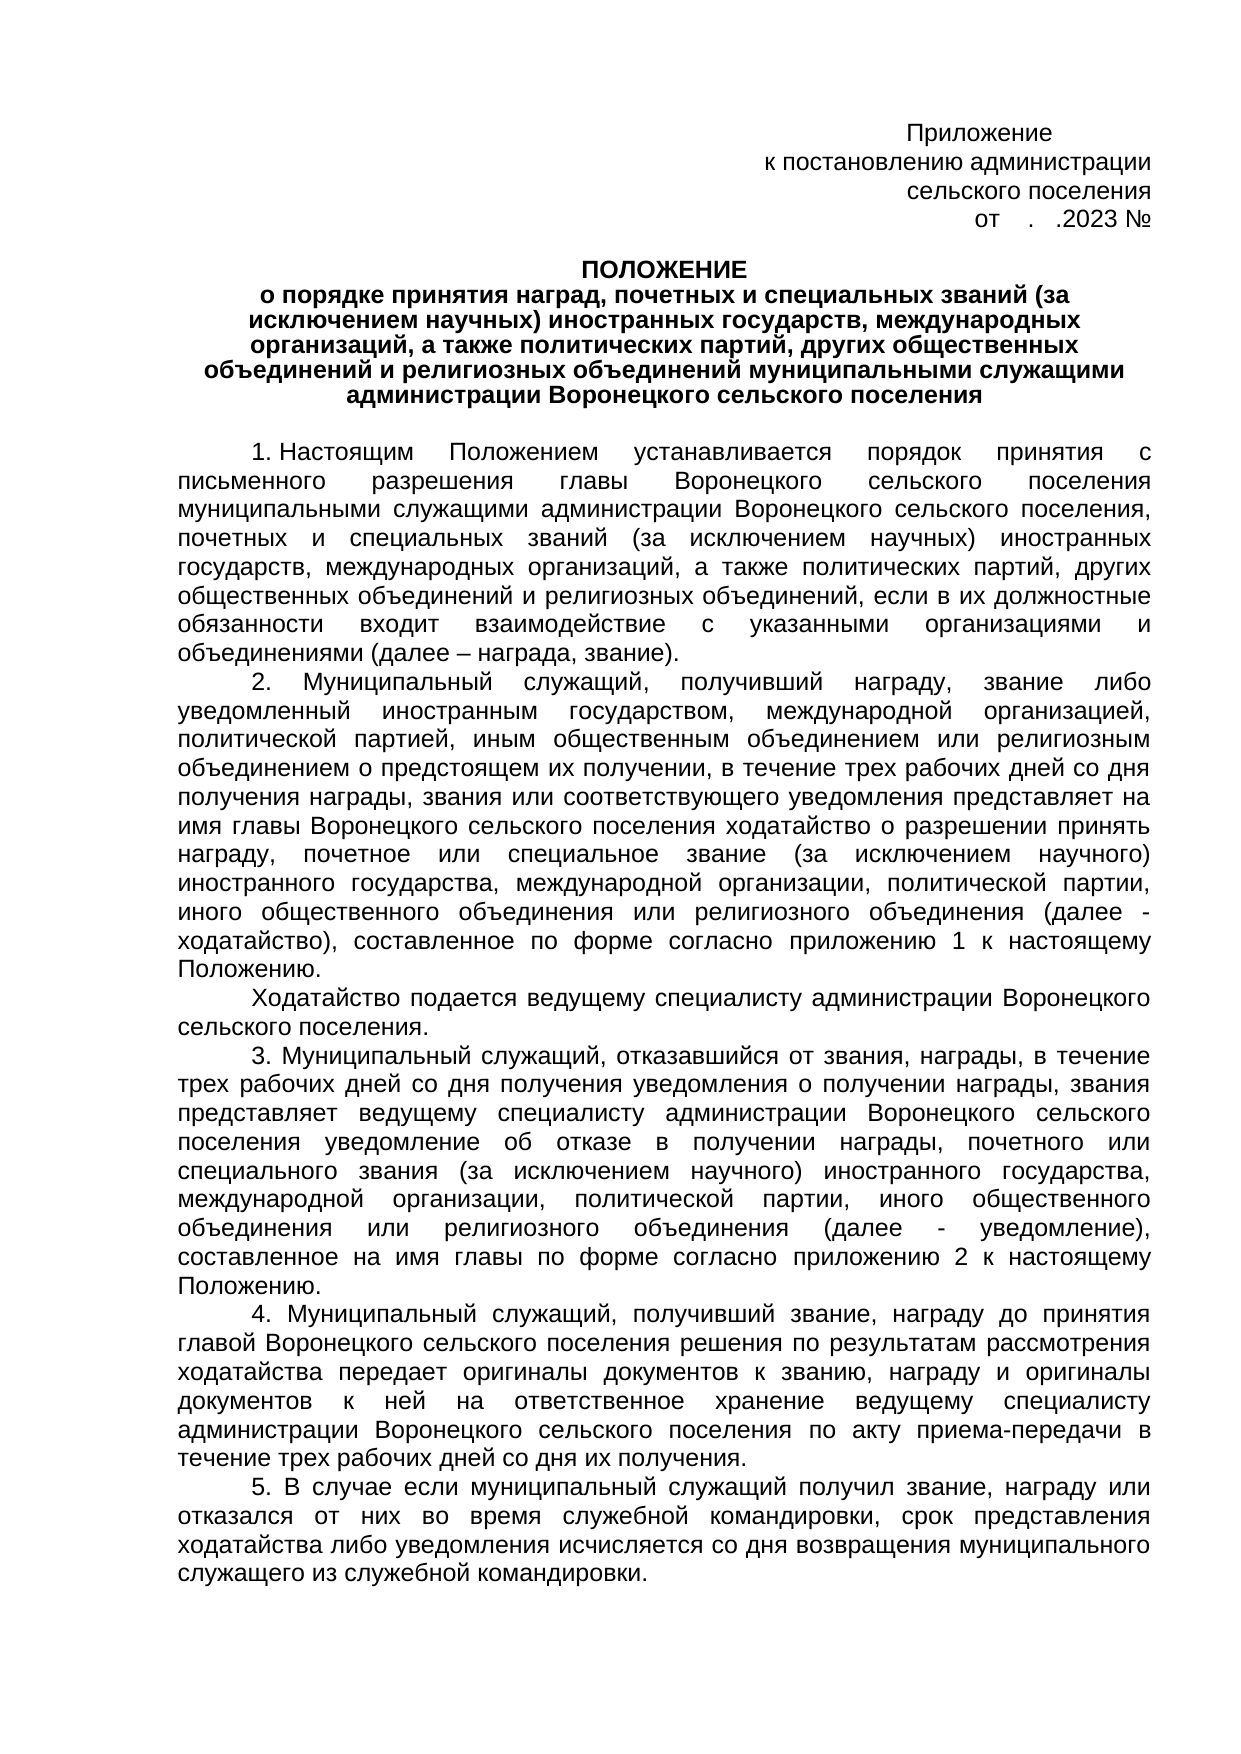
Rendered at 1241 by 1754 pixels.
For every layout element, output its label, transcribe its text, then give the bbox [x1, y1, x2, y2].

text 2. Муниципальный служащий, получивший награду, звание либо уведомленный иностранным государством, международной организацией, политической партией, иным общественным объединением или религиозным объединением о предстоящем их получении, в течение трех рабочих дней со дня получения награды, звания или соответствующего уведомления представляет на имя главы Воронецкого сельского поселения ходатайство о разрешении принять награду, почетное или специальное звание (за исключением научного) иностранного государства, международной организации, политической партии, иного общественного объединения или религиозного объединения (далее - ходатайство), составленное по форме согласно приложению 1 к настоящему Положению. [177, 667, 1152, 983]
text Ходатайство подается ведущему специалисту администрации Воронецкого сельского поселения. [177, 983, 1152, 1041]
text 1. Настоящим Положением устанавливается порядок принятия с письменного разрешения главы Воронецкого сельского поселения муниципальными служащими администрации Воронецкого сельского поселения, почетных и специальных званий (за исключением научных) иностранных государств, международных организаций, а также политических партий, других общественных объединений и религиозных объединений, если в их должностные обязанности входит взаимодействие с указанными организациями и объединениями (далее – награда, звание). [177, 437, 1152, 667]
text сельского поселения [177, 176, 1152, 204]
text 3. Муниципальный служащий, отказавшийся от звания, награды, в течение трех рабочих дней со дня получения уведомления о получении награды, звания представляет ведущему специалисту администрации Воронецкого сельского поселения уведомление об отказе в получении награды, почетного или специального звания (за исключением научного) иностранного государства, международной организации, политической партии, иного общественного объединения или религиозного объединения (далее - уведомление), составленное на имя главы по форме согласно приложению 2 к настоящему Положению. [177, 1041, 1152, 1299]
text ПОЛОЖЕНИЕ [177, 258, 1152, 283]
text 5. В случае если муниципальный служащий получил звание, награду или отказался от них во время служебной командировки, срок представления ходатайства либо уведомления исчисляется со дня возвращения муниципального служащего из служебной командировки. [177, 1472, 1152, 1587]
text к постановлению администрации [177, 147, 1152, 176]
text от . .2023 № [177, 204, 1152, 233]
text о порядке принятия наград, почетных и специальных званий (за исключением научных) иностранных государств, международных организаций, а также политических партий, других общественных объединений и религиозных объединений муниципальными служащими администрации Воронецкого сельского поселения [177, 283, 1152, 408]
text Приложение [177, 118, 1152, 147]
text 4. Муниципальный служащий, получивший звание, награду до принятия главой Воронецкого сельского поселения решения по результатам рассмотрения ходатайства передает оригиналы документов к званию, награду и оригиналы документов к ней на ответственное хранение ведущему специалисту администрации Воронецкого сельского поселения по акту приема-передачи в течение трех рабочих дней со дня их получения. [177, 1299, 1152, 1472]
